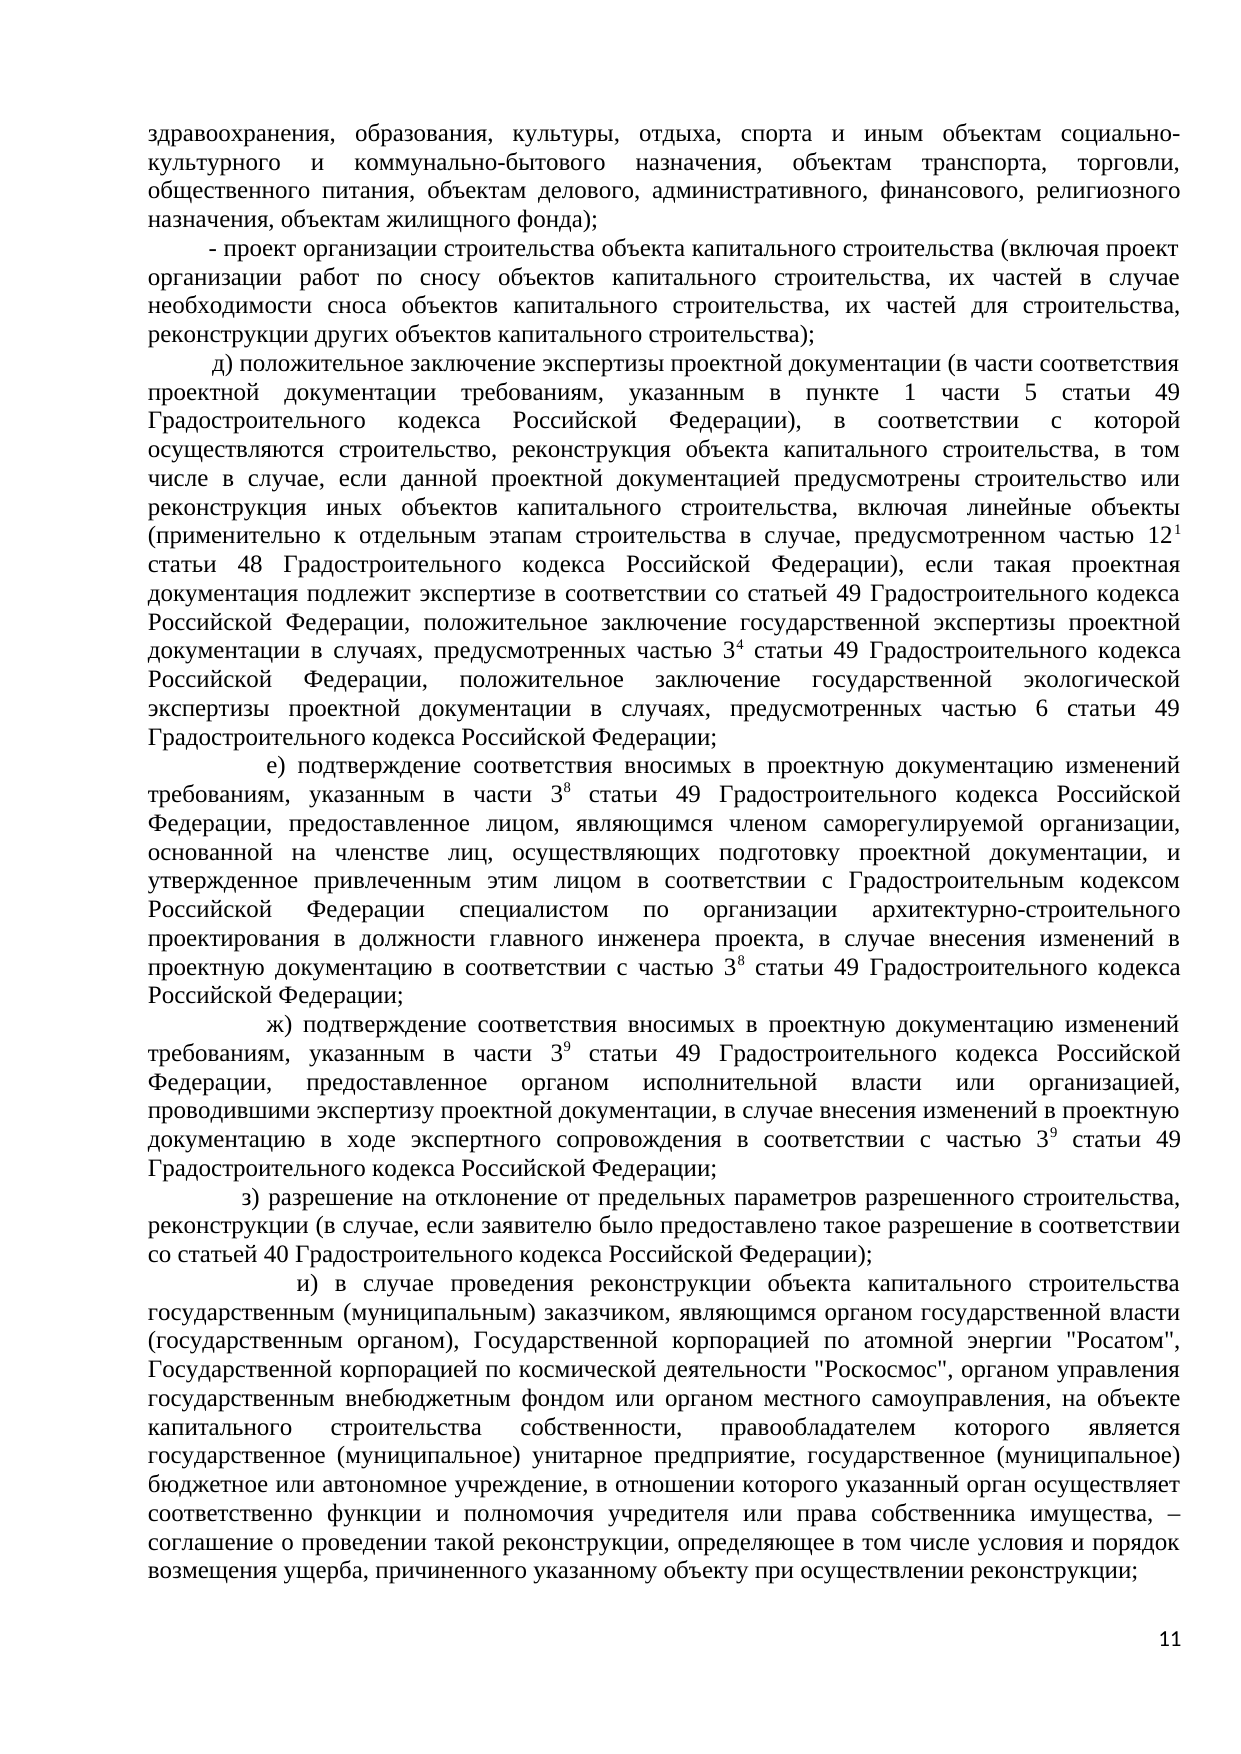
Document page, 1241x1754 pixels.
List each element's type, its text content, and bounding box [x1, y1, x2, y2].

text е) подтверждение соответствия вносимых в проектную документацию изменений требованиям, указанным в части 38 статьи 49 Градостроительного кодекса Российской Федерации, предоставленное лицом, являющимся членом саморегулируемой организации, основанной на членстве лиц, осуществляющих подготовку проектной документации, и утвержденное привлеченным этим лицом в соответствии с Градостроительным кодексом Российской Федерации специалистом по организации архитектурно-строительного проектирования в должности главного инженера проекта, в случае внесения изменений в проектную документацию в соответствии с частью 38 статьи 49 Градостроительного кодекса Российской Федерации; [148, 751, 1181, 1009]
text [148, 118, 1181, 233]
text д) положительное заключение экспертизы проектной документации (в части соответствия проектной документации требованиям, указанным в пункте 1 части 5 статьи 49 Градостроительного кодекса Российской Федерации), в соответствии с которой осуществляются строительство, реконструкция объекта капитального строительства, в том числе в случае, если данной проектной документацией предусмотрены строительство или реконструкция иных объектов капитального строительства, включая линейные объекты (применительно к отдельным этапам строительства в случае, предусмотренном частью 121 статьи 48 Градостроительного кодекса Российской Федерации), если такая проектная документация подлежит экспертизе в соответствии со статьей 49 Градостроительного кодекса Российской Федерации, положительное заключение государственной экспертизы проектной документации в случаях, предусмотренных частью 34 статьи 49 Градостроительного кодекса Российской Федерации, положительное заключение государственной экологической экспертизы проектной документации в случаях, предусмотренных частью 6 статьи 49 Градостроительного кодекса Российской Федерации; [148, 348, 1181, 751]
text - проект организации строительства объекта капитального строительства (включая проект организации работ по сносу объектов капитального строительства, их частей в случае необходимости сноса объектов капитального строительства, их частей для строительства, реконструкции других объектов капитального строительства); [148, 233, 1181, 348]
text з) разрешение на отклонение от предельных параметров разрешенного строительства, реконструкции (в случае, если заявителю было предоставлено такое разрешение в соответствии со статьей 40 Градостроительного кодекса Российской Федерации); [148, 1182, 1181, 1268]
text ж) подтверждение соответствия вносимых в проектную документацию изменений требованиям, указанным в части 39 статьи 49 Градостроительного кодекса Российской Федерации, предоставленное органом исполнительной власти или организацией, проводившими экспертизу проектной документации, в случае внесения изменений в проектную документацию в ходе экспертного сопровождения в соответствии с частью 39 статьи 49 Градостроительного кодекса Российской Федерации; [148, 1009, 1181, 1182]
text и) в случае проведения реконструкции объекта капитального строительства государственным (муниципальным) заказчиком, являющимся органом государственной власти (государственным органом), Государственной корпорацией по атомной энергии "Росатом", Государственной корпорацией по космической деятельности "Роскосмос", органом управления государственным внебюджетным фондом или органом местного самоуправления, на объекте капитального строительства собственности, правообладателем которого является государственное (муниципальное) унитарное предприятие, государственное (муниципальное) бюджетное или автономное учреждение, в отношении которого указанный орган осуществляет соответственно функции и полномочия учредителя или права собственника имущества, – соглашение о проведении такой реконструкции, определяющее в том числе условия и порядок возмещения ущерба, причиненного указанному объекту при осуществлении реконструкции; [148, 1268, 1181, 1584]
